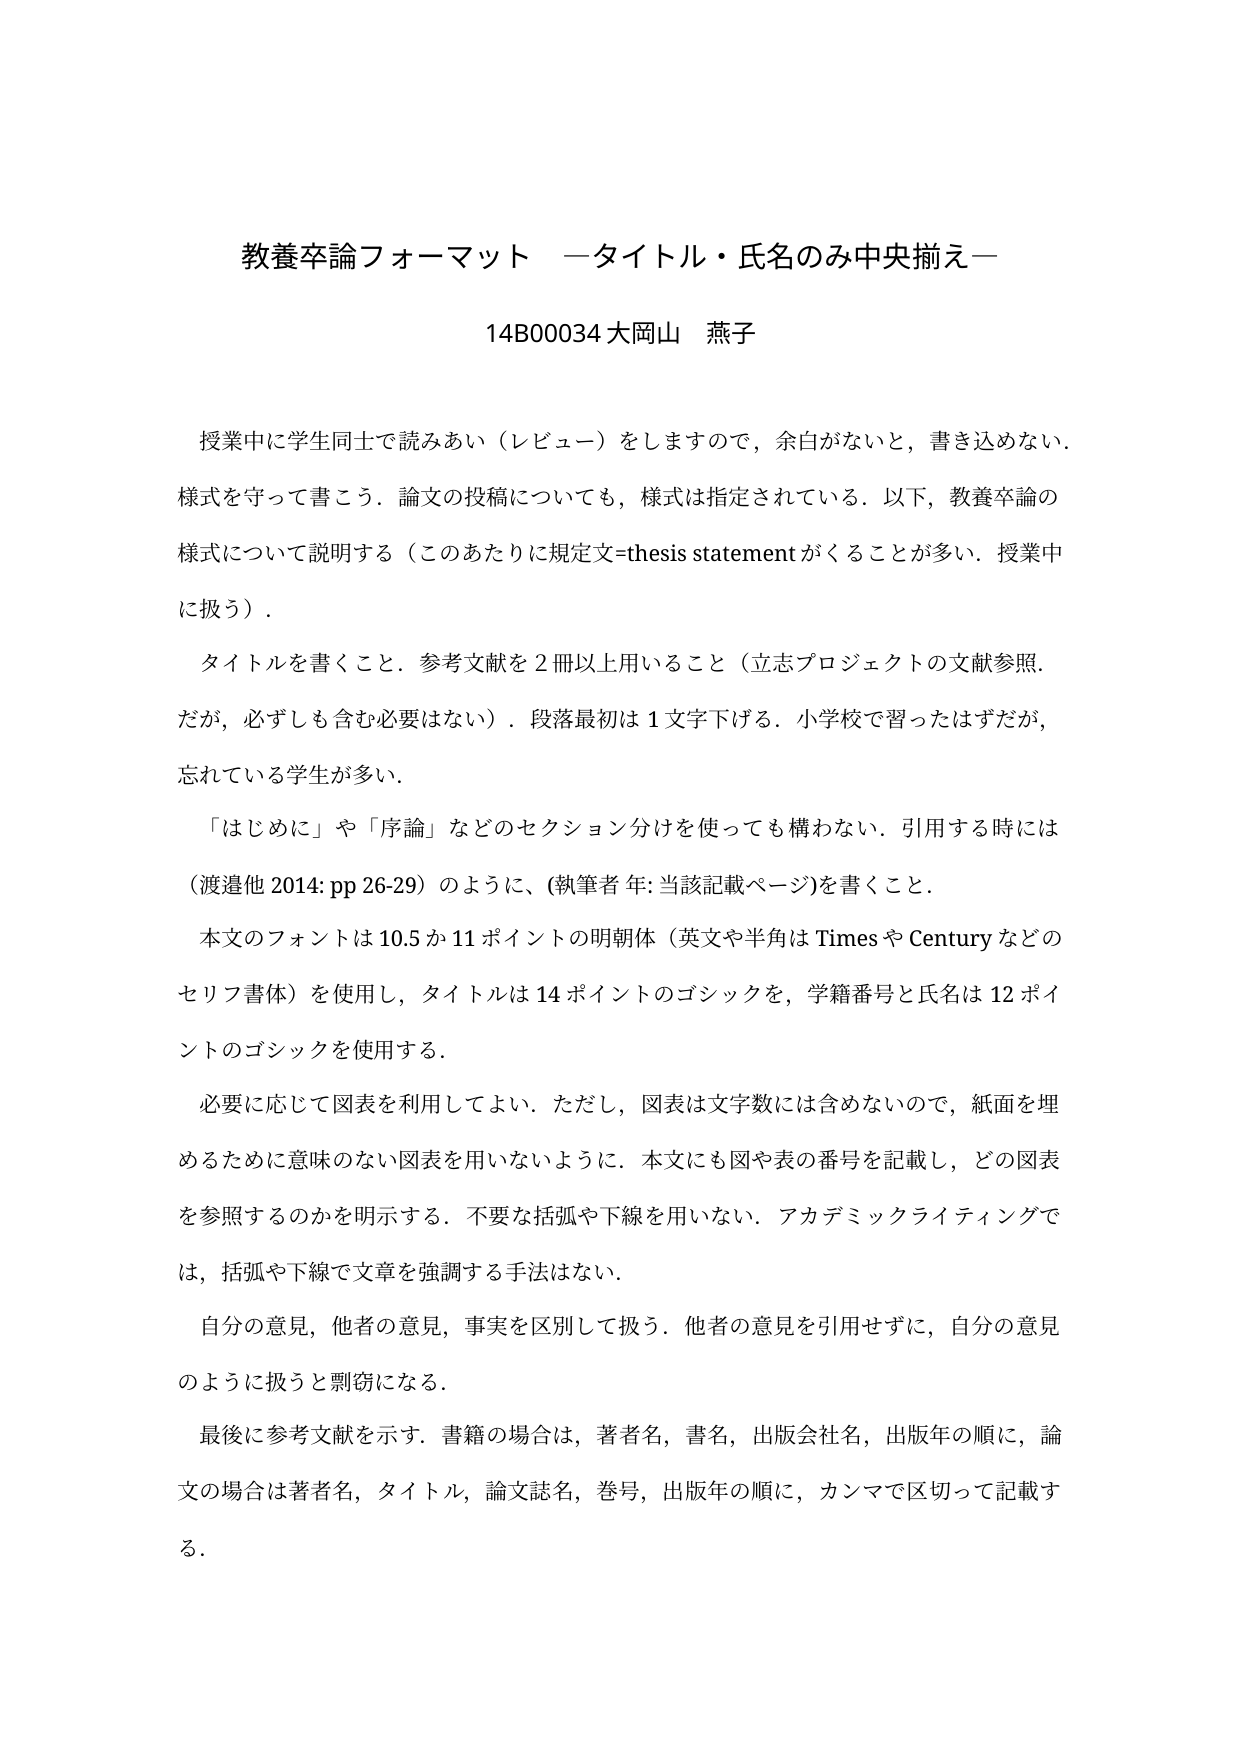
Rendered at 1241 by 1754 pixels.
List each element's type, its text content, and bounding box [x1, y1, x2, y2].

text タイトルを書くこと．参考文献を２冊以上用いること（立志プロジェクトの文献参照．だが，必ずしも含む必要はない）．段落最初は1文字下げる．小学校で習ったはずだが，忘れている学生が多い． [177, 643, 1063, 793]
text 教養卒論フォーマット ―タイトル・氏名のみ中央揃え― [177, 217, 1063, 292]
text 14B00034大岡山 燕子 [177, 313, 1063, 350]
text 「はじめに」や「序論」などのセクション分けを使っても構わない．引用する時には（渡邉他 2014: pp 26-29）のように、(執筆者 年: 当該記載ページ)を書くこと． [177, 809, 1063, 902]
text 本文のフォントは10.5か11ポイントの明朝体（英文や半角はTimesやCenturyなどのセリフ書体）を使用し，タイトルは14ポイントのゴシックを，学籍番号と氏名は12ポイントのゴシックを使用する． [177, 918, 1063, 1068]
text 授業中に学生同士で読みあい（レビュー）をしますので，余白がないと，書き込めない．様式を守って書こう．論文の投稿についても，様式は指定されている．以下，教養卒論の様式について説明する（このあたりに規定文=thesis statementがくることが多い．授業中に扱う）． [177, 421, 1063, 627]
text 最後に参考文献を示す．書籍の場合は，著者名，書名，出版会社名，出版年の順に，論文の場合は著者名，タイトル，論文誌名，巻号，出版年の順に，カンマで区切って記載する． [177, 1415, 1063, 1565]
text 必要に応じて図表を利用してよい．ただし，図表は文字数には含めないので，紙面を埋めるために意味のない図表を用いないように．本文にも図や表の番号を記載し，どの図表を参照するのかを明示する．不要な括弧や下線を用いない．アカデミックライティングでは，括弧や下線で文章を強調する手法はない． [177, 1084, 1063, 1290]
text 自分の意見，他者の意見，事実を区別して扱う．他者の意見を引用せずに，自分の意見のように扱うと剽窃になる． [177, 1306, 1063, 1399]
